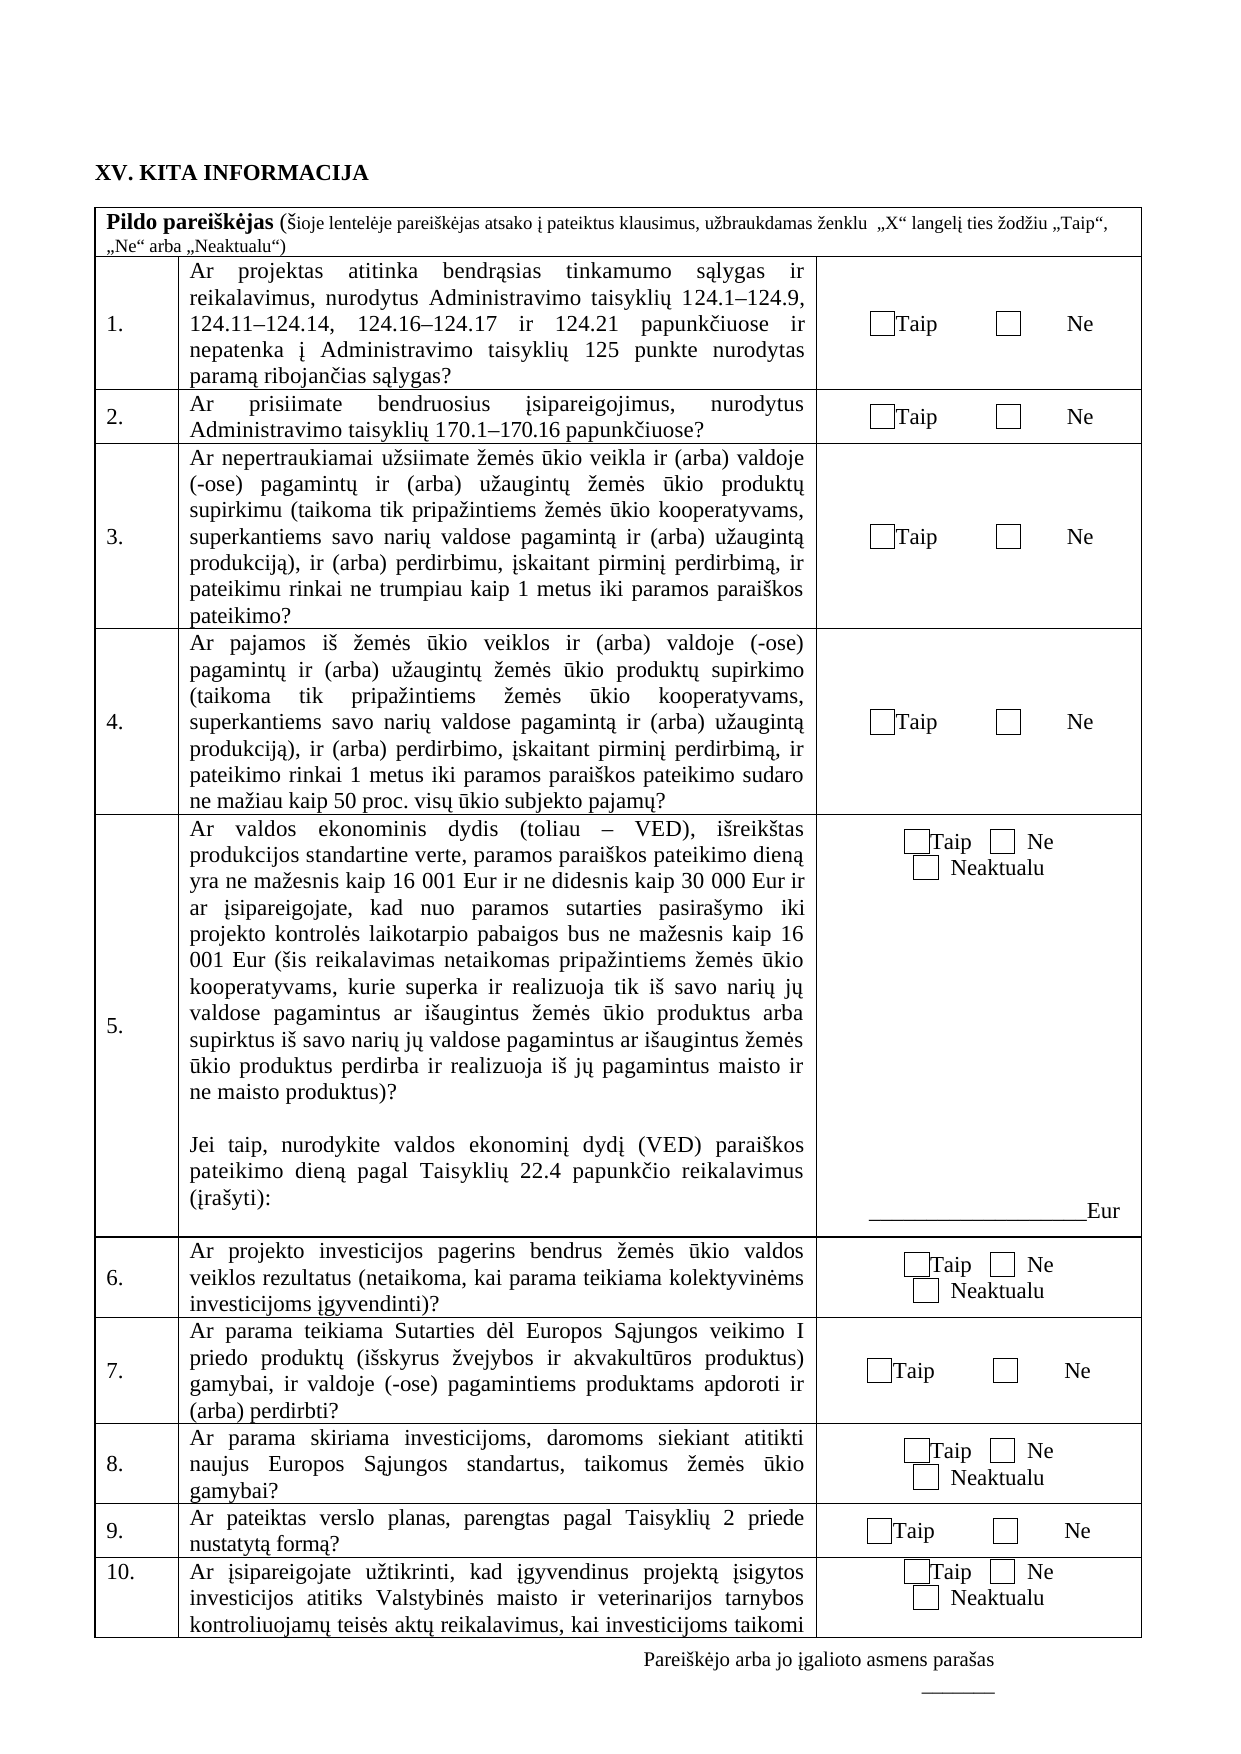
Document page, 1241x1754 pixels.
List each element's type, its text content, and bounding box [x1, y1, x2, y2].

table_cell Ar nepertraukiamai užsiimate žemės ūkio veikla ir (arba) valdoje (-ose) pagamintų ir (arba) užaugintų žemės ūkio produktų supirkimu (taikoma tik pripažintiems žemės ūkio kooperatyvams, superkantiems savo narių valdose pagamintą ir (arba) užaugintą produkciją), ir (arba) perdirbimu, įskaitant pirminį perdirbimą, ir pateikimu rinkai ne trumpiau kaip 1 metus iki paramos paraiškos pateikimo? [179, 444, 816, 628]
table_cell 5. [96, 815, 178, 1236]
table_cell Ar projektas atitinka bendrąsias tinkamumo sąlygas ir reikalavimus, nurodytus Administravimo taisyklių 124.1–124.9, 124.11–124.14, 124.16–124.17 ir 124.21 papunkčiuose ir nepatenka į Administravimo taisyklių 125 punkte nurodytas paramą ribojančias sąlygas? [179, 257, 816, 389]
table_cell Ar prisiimate bendruosius įsipareigojimus, nurodytus Administravimo taisyklių 170.1–170.16 papunkčiuose? [179, 390, 816, 443]
table_cell Taip Ne [817, 257, 1141, 389]
table_cell Taip Ne [817, 1504, 1141, 1557]
table_cell 2. [96, 390, 178, 443]
table_header Pildo pareiškėjas (šioje lentelėje pareiškėjas atsako į pateiktus klausimus, užbraukdamas ženklu „X“ langelį ties žodžiu „Taip“, „Ne“ arba „Neaktualu“) [96, 208, 1141, 256]
table_cell 7. [96, 1318, 178, 1423]
table_cell Taip Ne Neaktualu [817, 1238, 1141, 1317]
table_cell Taip Ne Neaktualu [817, 1424, 1141, 1503]
table_cell Taip Ne [817, 444, 1141, 628]
table_cell Ar pajamos iš žemės ūkio veiklos ir (arba) valdoje (-ose) pagamintų ir (arba) užaugintų žemės ūkio produktų supirkimo (taikoma tik pripažintiems žemės ūkio kooperatyvams, superkantiems savo narių valdose pagamintą ir (arba) užaugintą produkciją), ir (arba) perdirbimo, įskaitant pirminį perdirbimą, ir pateikimo rinkai 1 metus iki paramos paraiškos pateikimo sudaro ne mažiau kaip 50 proc. visų ūkio subjekto pajamų? [179, 629, 816, 814]
table_cell 8. [96, 1424, 178, 1503]
table_cell Taip Ne [817, 629, 1141, 814]
table_cell 6. [96, 1238, 178, 1317]
table_cell Taip Ne [817, 390, 1141, 443]
table_cell Taip Ne Neaktualu [817, 1558, 1141, 1637]
text XV. KITA INFORMACIJA [94, 159, 1152, 186]
table_cell Taip Ne [817, 1318, 1141, 1423]
table_cell Ar parama skiriama investicijoms, daromoms siekiant atitikti naujus Europos Sąjungos standartus, taikomus žemės ūkio gamybai? [179, 1424, 816, 1503]
table_cell 10. [96, 1558, 178, 1637]
table_cell 3. [96, 444, 178, 628]
table_cell Ar valdos ekonominis dydis (toliau – VED), išreikštas produkcijos standartine verte, paramos paraiškos pateikimo dieną yra ne mažesnis kaip 16 001 Eur ir ne didesnis kaip 30 000 Eur ir ar įsipareigojate, kad nuo paramos sutarties pasirašymo iki projekto kontrolės laikotarpio pabaigos bus ne mažesnis kaip 16 001 Eur (šis reikalavimas netaikomas pripažintiems žemės ūkio kooperatyvams, kurie superka ir realizuoja tik iš savo narių jų valdose pagamintus ar išaugintus žemės ūkio produktus arba supirktus iš savo narių jų valdose pagamintus ar išaugintus žemės ūkio produktus perdirba ir realizuoja iš jų pagamintus maisto ir ne maisto produktus)? Jei taip, nurodykite valdos ekonominį dydį (VED) paraiškos pateikimo dieną pagal Taisyklių 22.4 papunkčio reikalavimus (įrašyti): [179, 815, 816, 1236]
table_cell 4. [96, 629, 178, 814]
table_cell 1. [96, 257, 178, 389]
table_cell Taip Ne Neaktualu ___________________Eur [817, 815, 1141, 1236]
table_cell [179, 1558, 816, 1637]
table_cell Ar parama teikiama Sutarties dėl Europos Sąjungos veikimo I priedo produktų (išskyrus žvejybos ir akvakultūros produktus) gamybai, ir valdoje (-ose) pagamintiems produktams apdoroti ir (arba) perdirbti? [179, 1318, 816, 1423]
table_cell Ar pateiktas verslo planas, parengtas pagal Taisyklių 2 priede nustatytą formą? [179, 1504, 816, 1557]
table_cell 9. [96, 1504, 178, 1557]
table_cell Ar projekto investicijos pagerins bendrus žemės ūkio valdos veiklos rezultatus (netaikoma, kai parama teikiama kolektyvinėms investicijoms įgyvendinti)? [179, 1238, 816, 1317]
